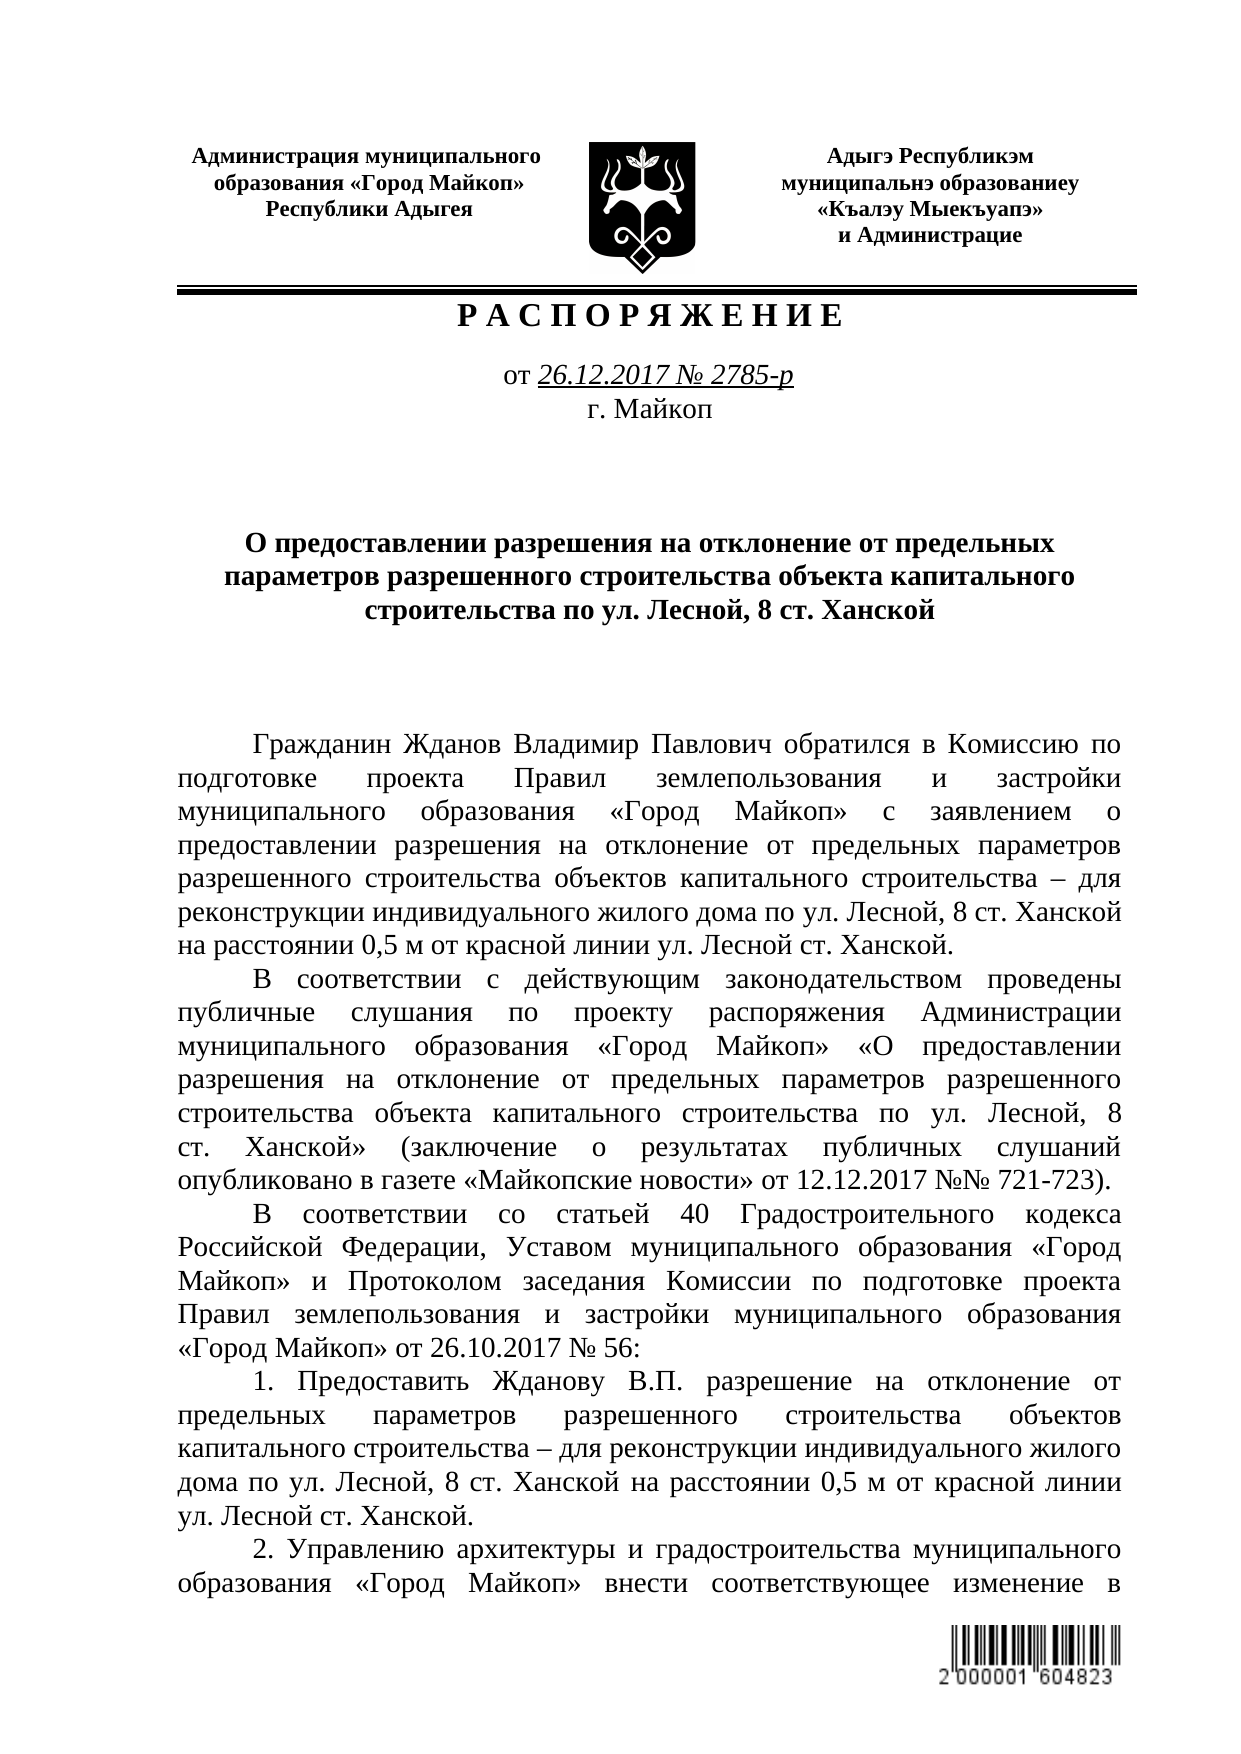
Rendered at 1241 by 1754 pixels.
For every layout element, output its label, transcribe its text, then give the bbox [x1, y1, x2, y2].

text В соответствии с действующим законодательством проведены публичные слушания по проекту распоряжения Администрации муниципального образования «Город Майкоп» «О предоставлении разрешения на отклонение от предельных параметров разрешенного строительства объекта капитального строительства по ул. Лесной, 8 ст. Ханской» (заключение о результатах публичных слушаний опубликовано в газете «Майкопские новости» от 12.12.2017 №№ 721-723). [177, 961, 1122, 1196]
subtitle Р А С П О Р Я Ж Е Н И Е [177, 295, 1122, 333]
text 1. Предоставить Жданову В.П. разрешение на отклонение от предельных параметров разрешенного строительства объектов капитального строительства – для реконструкции индивидуального жилого дома по ул. Лесной, 8 ст. Ханской на расстоянии 0,5 м от красной линии ул. Лесной ст. Ханской. [177, 1363, 1122, 1531]
text г. Майкоп [177, 391, 1122, 424]
picture [938, 1625, 1140, 1688]
text параметров разрешенного строительства объекта капитального [177, 558, 1122, 592]
text строительства по ул. Лесной, 8 ст. Ханской [177, 592, 1122, 626]
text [177, 1531, 1122, 1598]
table_header [561, 142, 723, 285]
text от 26.12.2017 № 2785-р [177, 357, 1122, 391]
text В соответствии со статьей 40 Градостроительного кодекса Российской Федерации, Уставом муниципального образования «Город Майкоп» и Протоколом заседания Комиссии по подготовке проекта Правил землепользования и застройки муниципального образования «Город Майкоп» от 26.10.2017 № 56: [177, 1196, 1122, 1363]
picture [589, 142, 696, 274]
text О предоставлении разрешения на отклонение от предельных [177, 525, 1122, 558]
table_header Адыгэ Республикэм муниципальнэ образованиеу «Къалэу Мыекъуапэ» и Администрацие [724, 142, 1137, 285]
text Гражданин Жданов Владимир Павлович обратился в Комиссию по подготовке проекта Правил землепользования и застройки муниципального образования «Город Майкоп» с заявлением о предоставлении разрешения на отклонение от предельных параметров разрешенного строительства объектов капитального строительства – для реконструкции индивидуального жилого дома по ул. Лесной, 8 ст. Ханской на расстоянии 0,5 м от красной линии ул. Лесной ст. Ханской. [177, 726, 1122, 961]
table_header Администрация муниципального образования «Город Майкоп» Республики Адыгея [177, 142, 561, 285]
